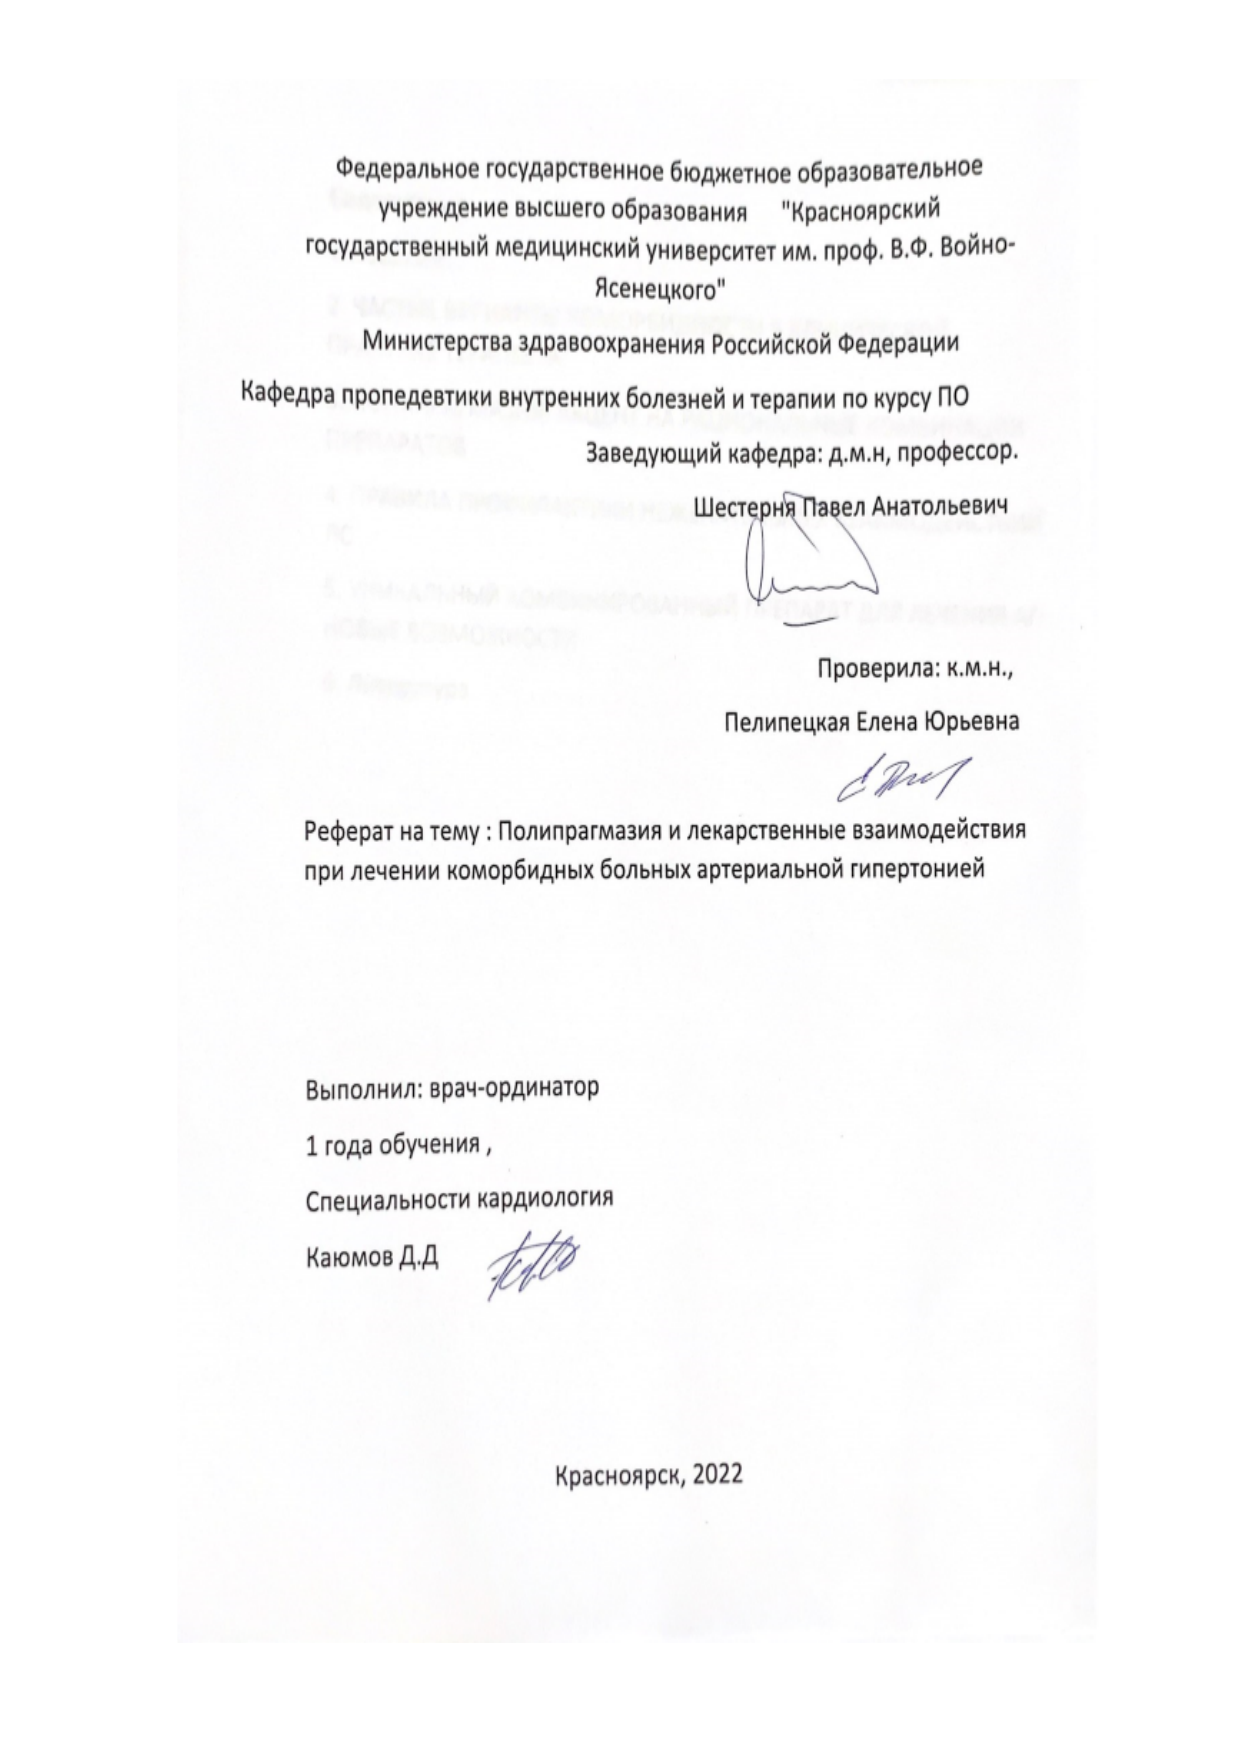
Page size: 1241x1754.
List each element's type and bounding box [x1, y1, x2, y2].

picture [177, 79, 1191, 1643]
